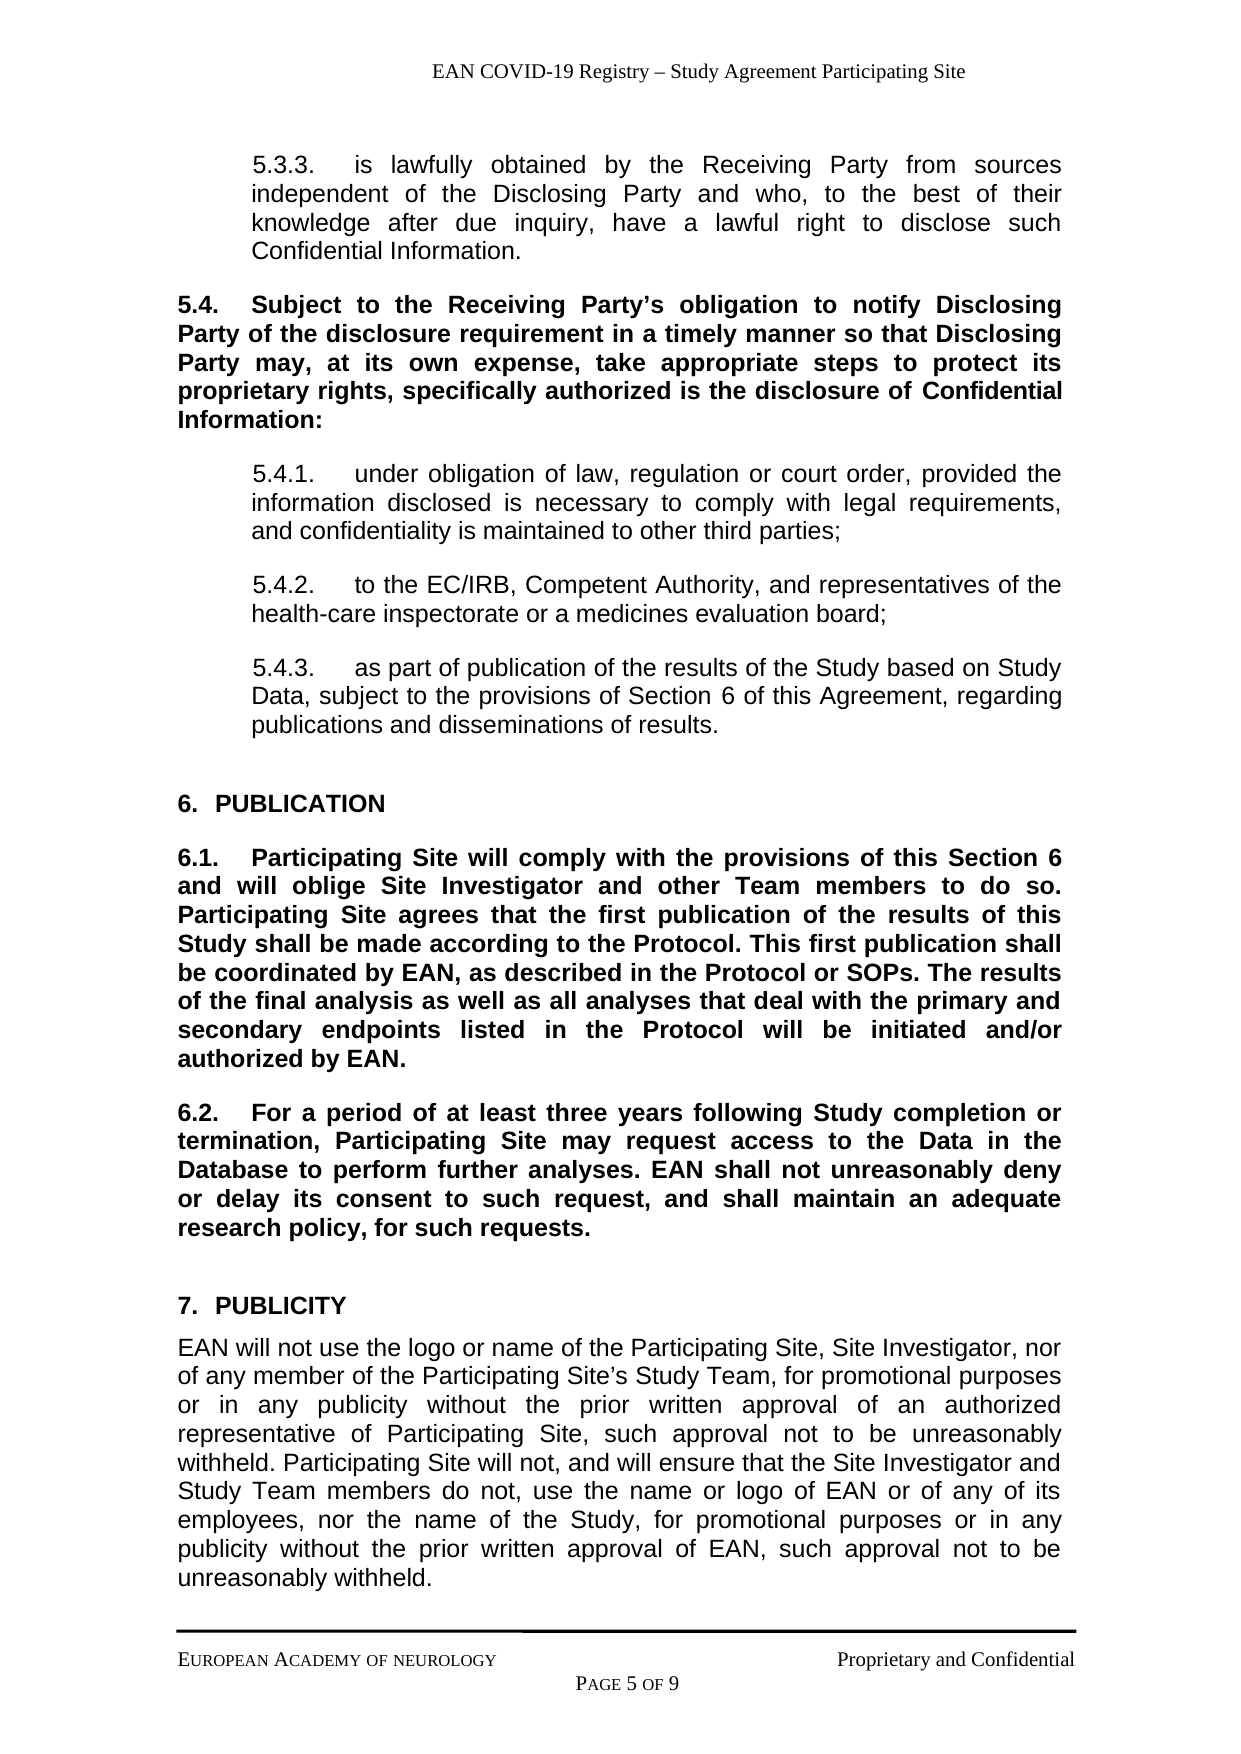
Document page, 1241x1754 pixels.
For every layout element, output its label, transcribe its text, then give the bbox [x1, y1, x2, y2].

text to the EC/IRB, Competent Authority, and representatives of the health-care inspectorate or a medicines evaluation board; [251, 570, 1063, 627]
text PUBLICITY [177, 1291, 1063, 1320]
text PUBLICATION [177, 789, 1063, 817]
text Participating Site will comply with the provisions of this Section 6 and will oblige Site Investigator and other Team members to do so. Participating Site agrees that the first publication of the results of this Study shall be made according to the Protocol. This first publication shall be coordinated by EAN, as described in the Protocol or SOPs. The results of the final analysis as well as all analyses that deal with the primary and secondary endpoints listed in the Protocol will be initiated and/or authorized by EAN. [177, 842, 1063, 1072]
text under obligation of law, regulation or court order, provided the information disclosed is necessary to comply with legal requirements, and confidentiality is maintained to other third parties; [251, 459, 1063, 545]
text EAN will not use the logo or name of the Participating Site, Site Investigator, nor of any member of the Participating Site’s Study Team, for promotional purposes or in any publicity without the prior written approval of an authorized representative of Participating Site, such approval not to be unreasonably withheld. Participating Site will not, and will ensure that the Site Investigator and Study Team members do not, use the name or logo of EAN or of any of its employees, nor the name of the Study, for promotional purposes or in any publicity without the prior written approval of EAN, such approval not to be unreasonably withheld. [177, 1332, 1063, 1591]
text Subject to the Receiving Party’s obligation to notify Disclosing Party of the disclosure requirement in a timely manner so that Disclosing Party may, at its own expense, take appropriate steps to protect its proprietary rights, specifically authorized is the disclosure of Confidential Information: [177, 290, 1063, 434]
text is lawfully obtained by the Receiving Party from sources independent of the Disclosing Party and who, to the best of their knowledge after due inquiry, have a lawful right to disclose such Confidential Information. [251, 150, 1063, 265]
text For a period of at least three years following Study completion or termination, Participating Site may request access to the Data in the Database to perform further analyses. EAN shall not unreasonably deny or delay its consent to such request, and shall maintain an adequate research policy, for such requests. [177, 1097, 1063, 1241]
text as part of publication of the results of the Study based on Study Data, subject to the provisions of Section 6 of this Agreement, regarding publications and disseminations of results. [251, 652, 1063, 739]
